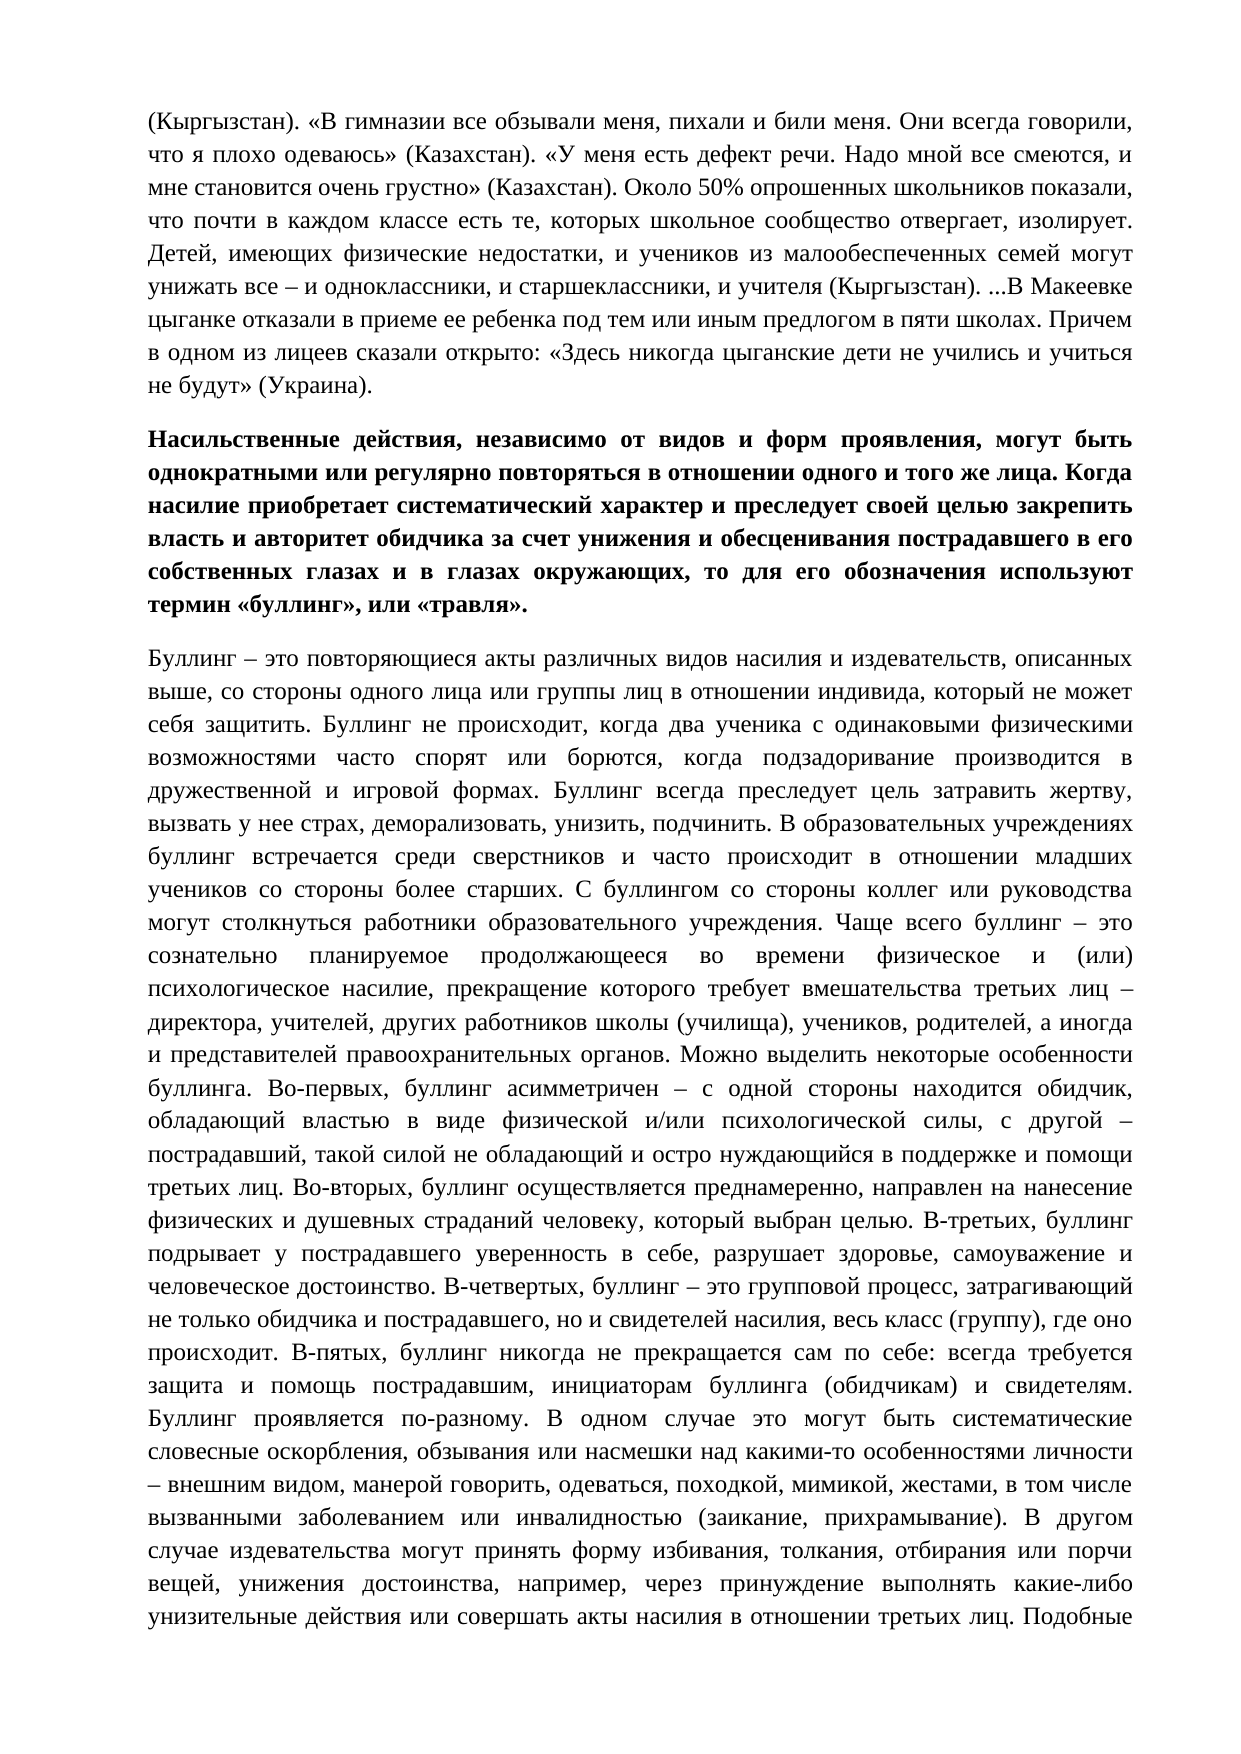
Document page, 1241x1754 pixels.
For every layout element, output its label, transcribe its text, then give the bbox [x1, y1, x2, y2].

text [148, 106, 1134, 399]
text Насильственные действия, независимо от видов и форм проявления, могут быть однократными или регулярно повторяться в отношении одного и того же лица. Когда насилие приобретает систематический характер и преследует своей целью закрепить власть и авторитет обидчика за счет унижения и обесценивания пострадавшего в его собственных глазах и в глазах окружающих, то для его обозначения используют термин «буллинг», или «травля». [148, 424, 1134, 618]
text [148, 643, 1134, 1630]
